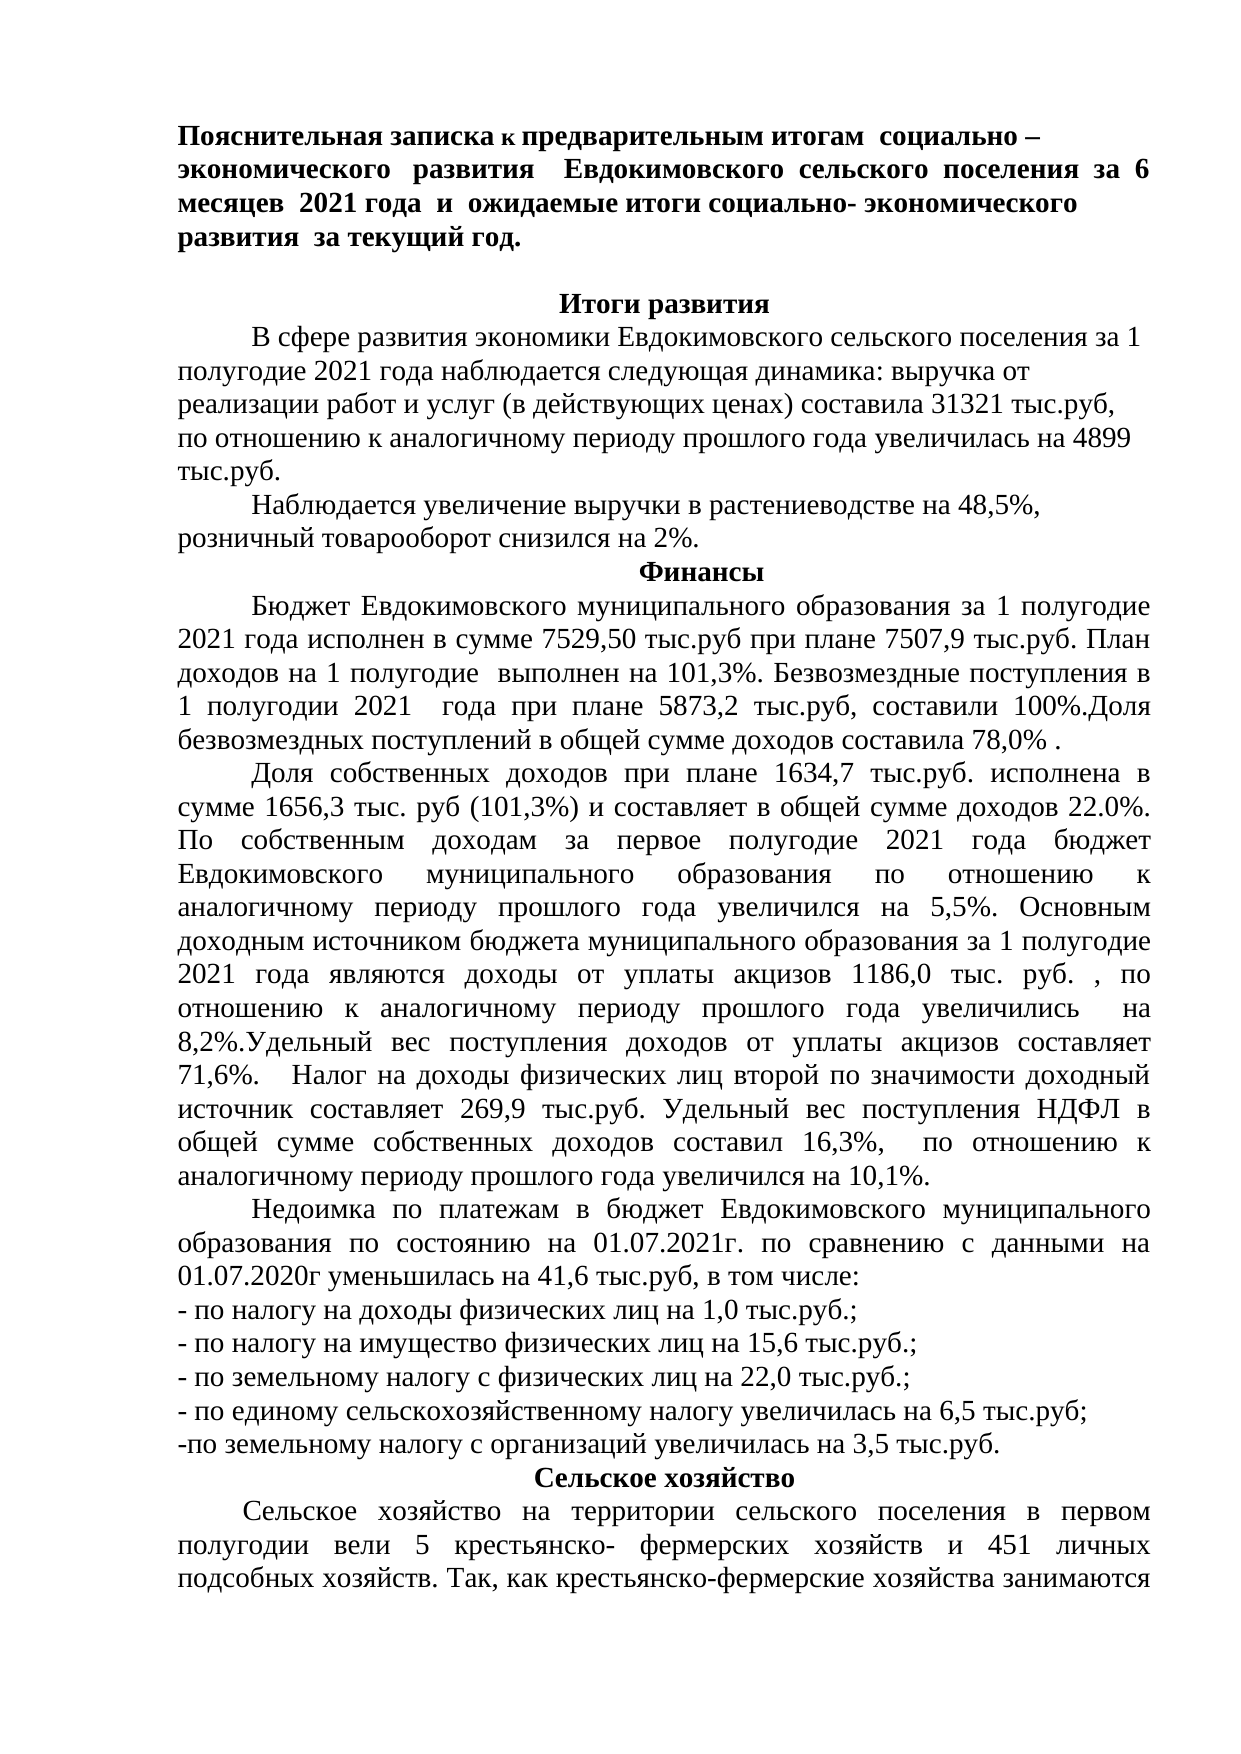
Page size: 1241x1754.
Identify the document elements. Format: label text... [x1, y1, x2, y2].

text Пояснительная записка к предварительным итогам социально – экономического развития Евдокимовского сельского поселения за 6 месяцев 2021 года и ожидаемые итоги социально- экономического развития за текущий год. [177, 118, 1152, 252]
text Финансы [177, 554, 1152, 588]
text Наблюдается увеличение выручки в растениеводстве на 48,5%, розничный товарооборот снизился на 2%. [177, 487, 1152, 554]
text Недоимка по платежам в бюджет Евдокимовского муниципального образования по состоянию на 01.07.2021г. по сравнению с данными на 01.07.2020г уменьшилась на 41,6 тыс.руб, в том числе: [177, 1191, 1152, 1292]
text -по земельному налогу с организаций увеличилась на 3,5 тыс.руб. [177, 1426, 1152, 1460]
text Доля собственных доходов при плане 1634,7 тыс.руб. исполнена в сумме 1656,3 тыс. руб (101,3%) и составляет в общей сумме доходов 22.0%. По собственным доходам за первое полугодие 2021 года бюджет Евдокимовского муниципального образования по отношению к аналогичному периоду прошлого года увеличился на 5,5%. Основным доходным источником бюджета муниципального образования за 1 полугодие 2021 года являются доходы от уплаты акцизов 1186,0 тыс. руб. , по отношению к аналогичному периоду прошлого года увеличились на 8,2%.Удельный вес поступления доходов от уплаты акцизов составляет 71,6%. Налог на доходы физических лиц второй по значимости доходный источник составляет 269,9 тыс.руб. Удельный вес поступления НДФЛ в общей сумме собственных доходов составил 16,3%, по отношению к аналогичному периоду прошлого года увеличился на 10,1%. [177, 755, 1152, 1191]
text - по налогу на имущество физических лиц на 15,6 тыс.руб.; [177, 1326, 1152, 1359]
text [177, 1493, 1152, 1594]
text Сельское хозяйство [177, 1460, 1152, 1493]
text Итоги развития [177, 286, 1152, 319]
text - по единому сельскохозяйственному налогу увеличилась на 6,5 тыс.руб; [177, 1393, 1152, 1426]
text - по налогу на доходы физических лиц на 1,0 тыс.руб.; [177, 1292, 1152, 1326]
text - по земельному налогу с физических лиц на 22,0 тыс.руб.; [177, 1359, 1152, 1393]
text В сфере развития экономики Евдокимовского сельского поселения за 1 полугодие 2021 года наблюдается следующая динамика: выручка от реализации работ и услуг (в действующих ценах) составила 31321 тыс.руб, по отношению к аналогичному периоду прошлого года увеличилась на 4899 тыс.руб. [177, 319, 1152, 487]
text Бюджет Евдокимовского муниципального образования за 1 полугодие 2021 года исполнен в сумме 7529,50 тыс.руб при плане 7507,9 тыс.руб. План доходов на 1 полугодие выполнен на 101,3%. Безвозмездные поступления в 1 полугодии 2021 года при плане 5873,2 тыс.руб, составили 100%.Доля безвозмездных поступлений в общей сумме доходов составила 78,0% . [177, 588, 1152, 755]
